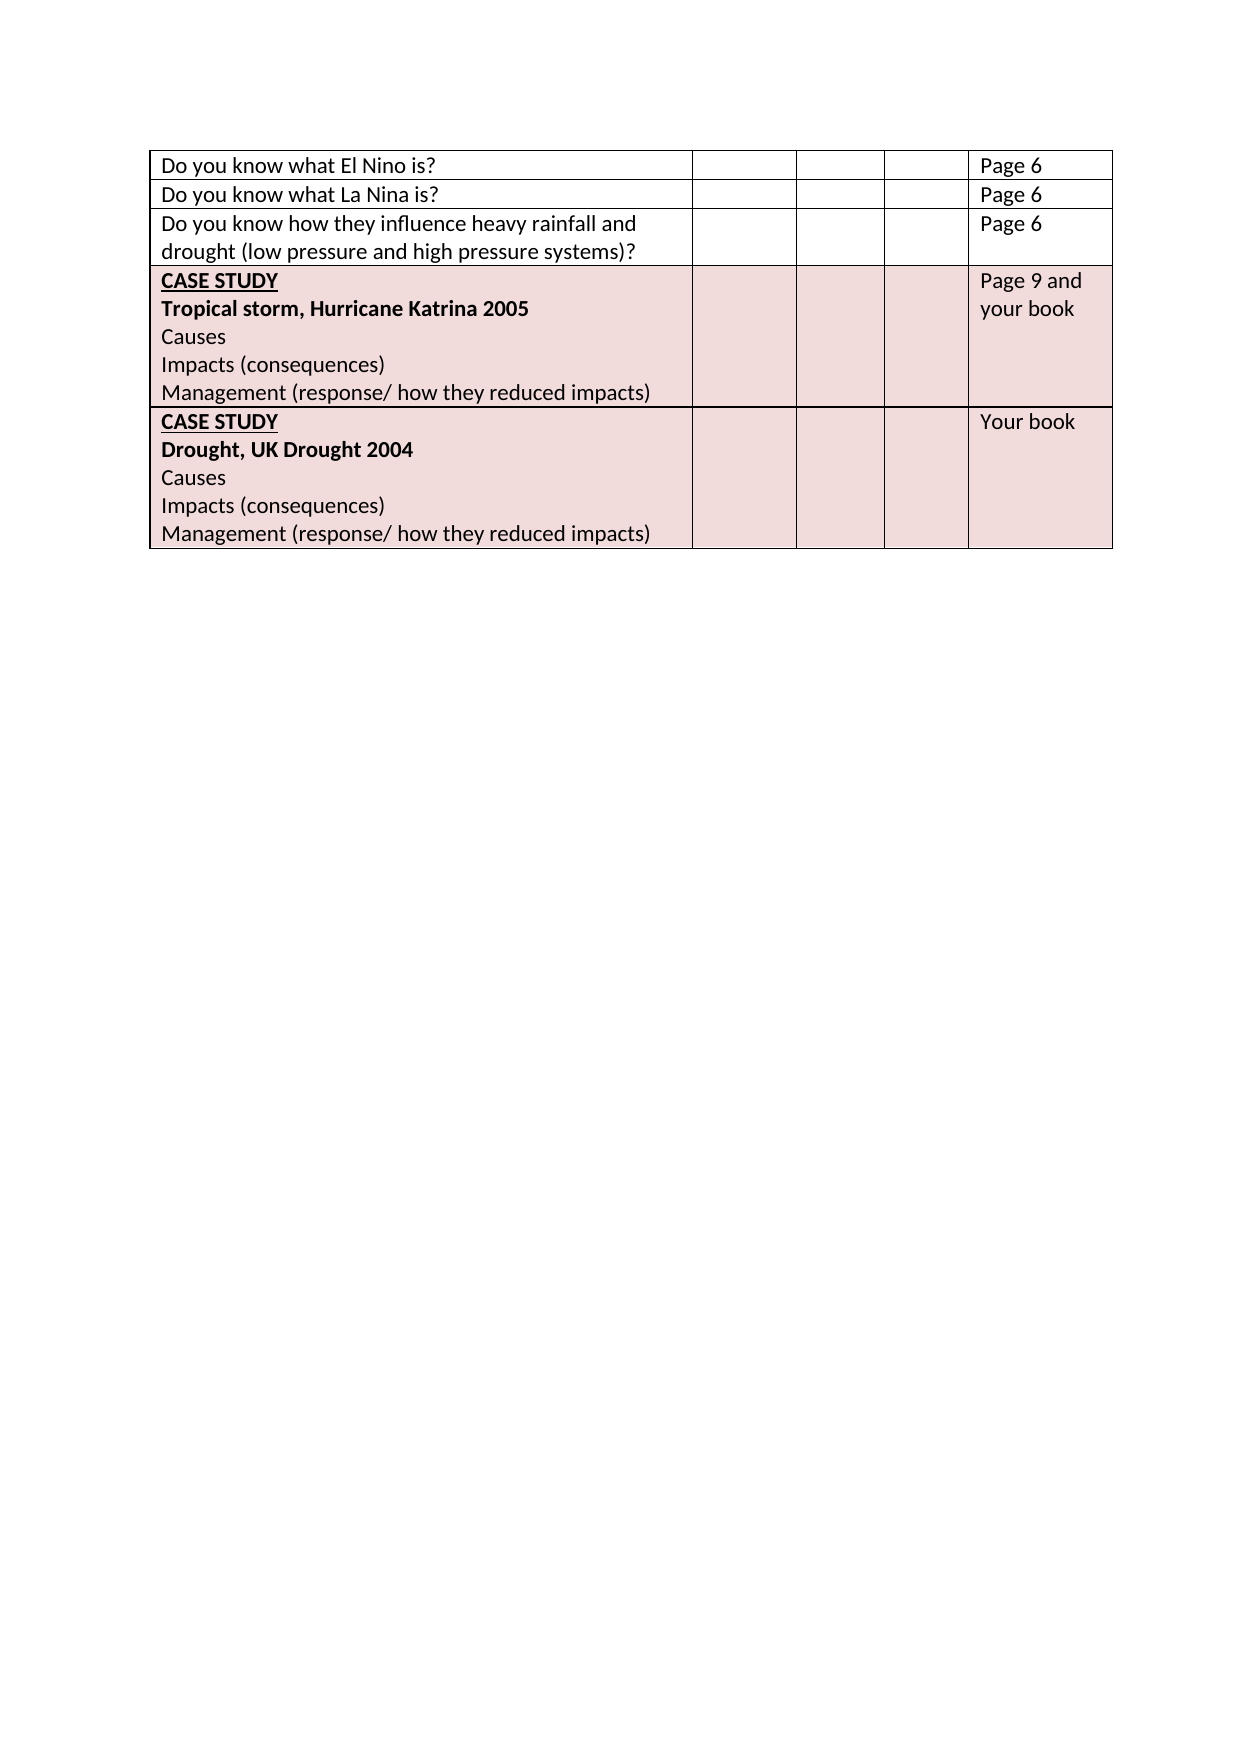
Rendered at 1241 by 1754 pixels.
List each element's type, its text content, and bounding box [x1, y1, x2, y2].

table_cell [693, 408, 796, 547]
table_cell [693, 151, 796, 179]
table_cell Page 6 [969, 151, 1112, 179]
table_cell [693, 266, 796, 406]
table_cell Do you know what El Nino is? [151, 151, 692, 179]
table_cell [885, 408, 968, 547]
table_cell [693, 209, 796, 265]
table_cell Page 6 [969, 180, 1112, 208]
table_cell Page 9 and your book [969, 266, 1112, 406]
table_cell CASE STUDY Drought, UK Drought 2004 Causes Impacts (consequences) Management (response/ how they reduced impacts) [151, 408, 692, 547]
table_cell [797, 151, 884, 179]
table_cell CASE STUDY Tropical storm, Hurricane Katrina 2005 Causes Impacts (consequences) Management (response/ how they reduced impacts) [151, 266, 692, 406]
table_cell [885, 180, 968, 208]
table_cell [797, 209, 884, 265]
table_cell [797, 180, 884, 208]
table_cell [797, 266, 884, 406]
table_cell Page 6 [969, 209, 1112, 265]
table_cell Do you know how they influence heavy rainfall and drought (low pressure and high pressure systems)? [151, 209, 692, 265]
table_cell [885, 266, 968, 406]
table_cell [885, 209, 968, 265]
table_cell Do you know what La Nina is? [151, 180, 692, 208]
table_cell [693, 180, 796, 208]
table_cell Your book [969, 408, 1112, 547]
table_cell [797, 408, 884, 547]
table_cell [885, 151, 968, 179]
